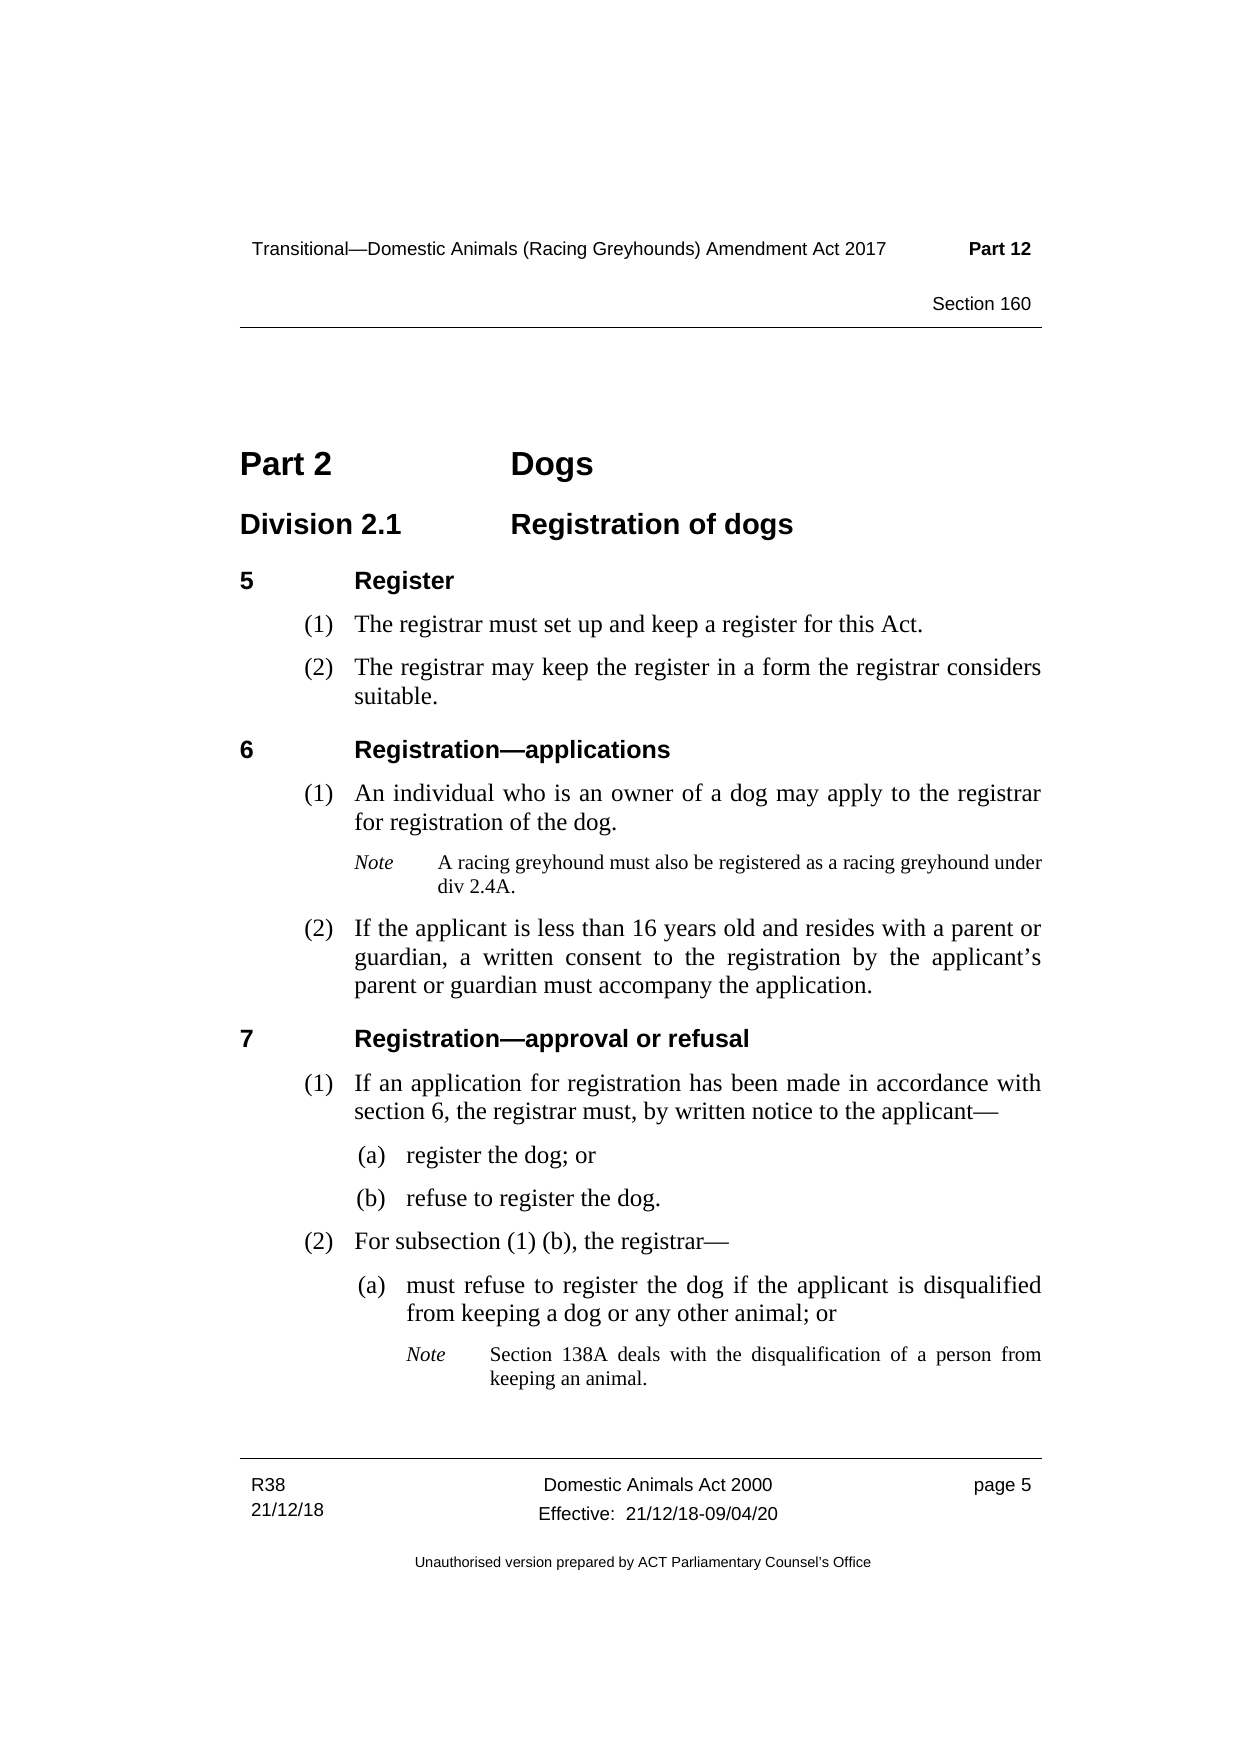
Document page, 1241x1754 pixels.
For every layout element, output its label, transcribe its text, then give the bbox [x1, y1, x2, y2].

text (1) If an application for registration has been made in accordance with section 6, the registrar must, by written notice to the applicant— [239, 1068, 1042, 1125]
text (2) For subsection (1) (b), the registrar— [239, 1226, 1042, 1255]
text (a) must refuse to register the dog if the applicant is disqualified from keeping a dog or any other animal; or [239, 1270, 1042, 1327]
text (2) The registrar may keep the register in a form the registrar considers suitable. [239, 652, 1042, 710]
text (2) If the applicant is less than 16 years old and resides with a parent or guardian, a written consent to the registration by the applicant’s parent or guardian must accompany the application. [239, 913, 1042, 999]
text Part 2 Dogs [239, 444, 1042, 482]
text (a) register the dog; or [239, 1140, 1042, 1168]
text Note A racing greyhound must also be registered as a racing greyhound under div 2.4A. [354, 850, 1042, 898]
text 5 Register [239, 566, 1042, 594]
text 7 Registration—approval or refusal [239, 1024, 1042, 1053]
text (1) An individual who is an owner of a dog may apply to the registrar for registration of the dog. [239, 778, 1042, 836]
text (b) refuse to register the dog. [239, 1183, 1042, 1212]
text Division 2.1 Registration of dogs [239, 507, 1042, 541]
text (1) The registrar must set up and keep a register for this Act. [239, 609, 1042, 638]
text 6 Registration—applications [239, 735, 1042, 764]
text Note Section 138A deals with the disqualification of a person from keeping an animal. [406, 1342, 1042, 1390]
